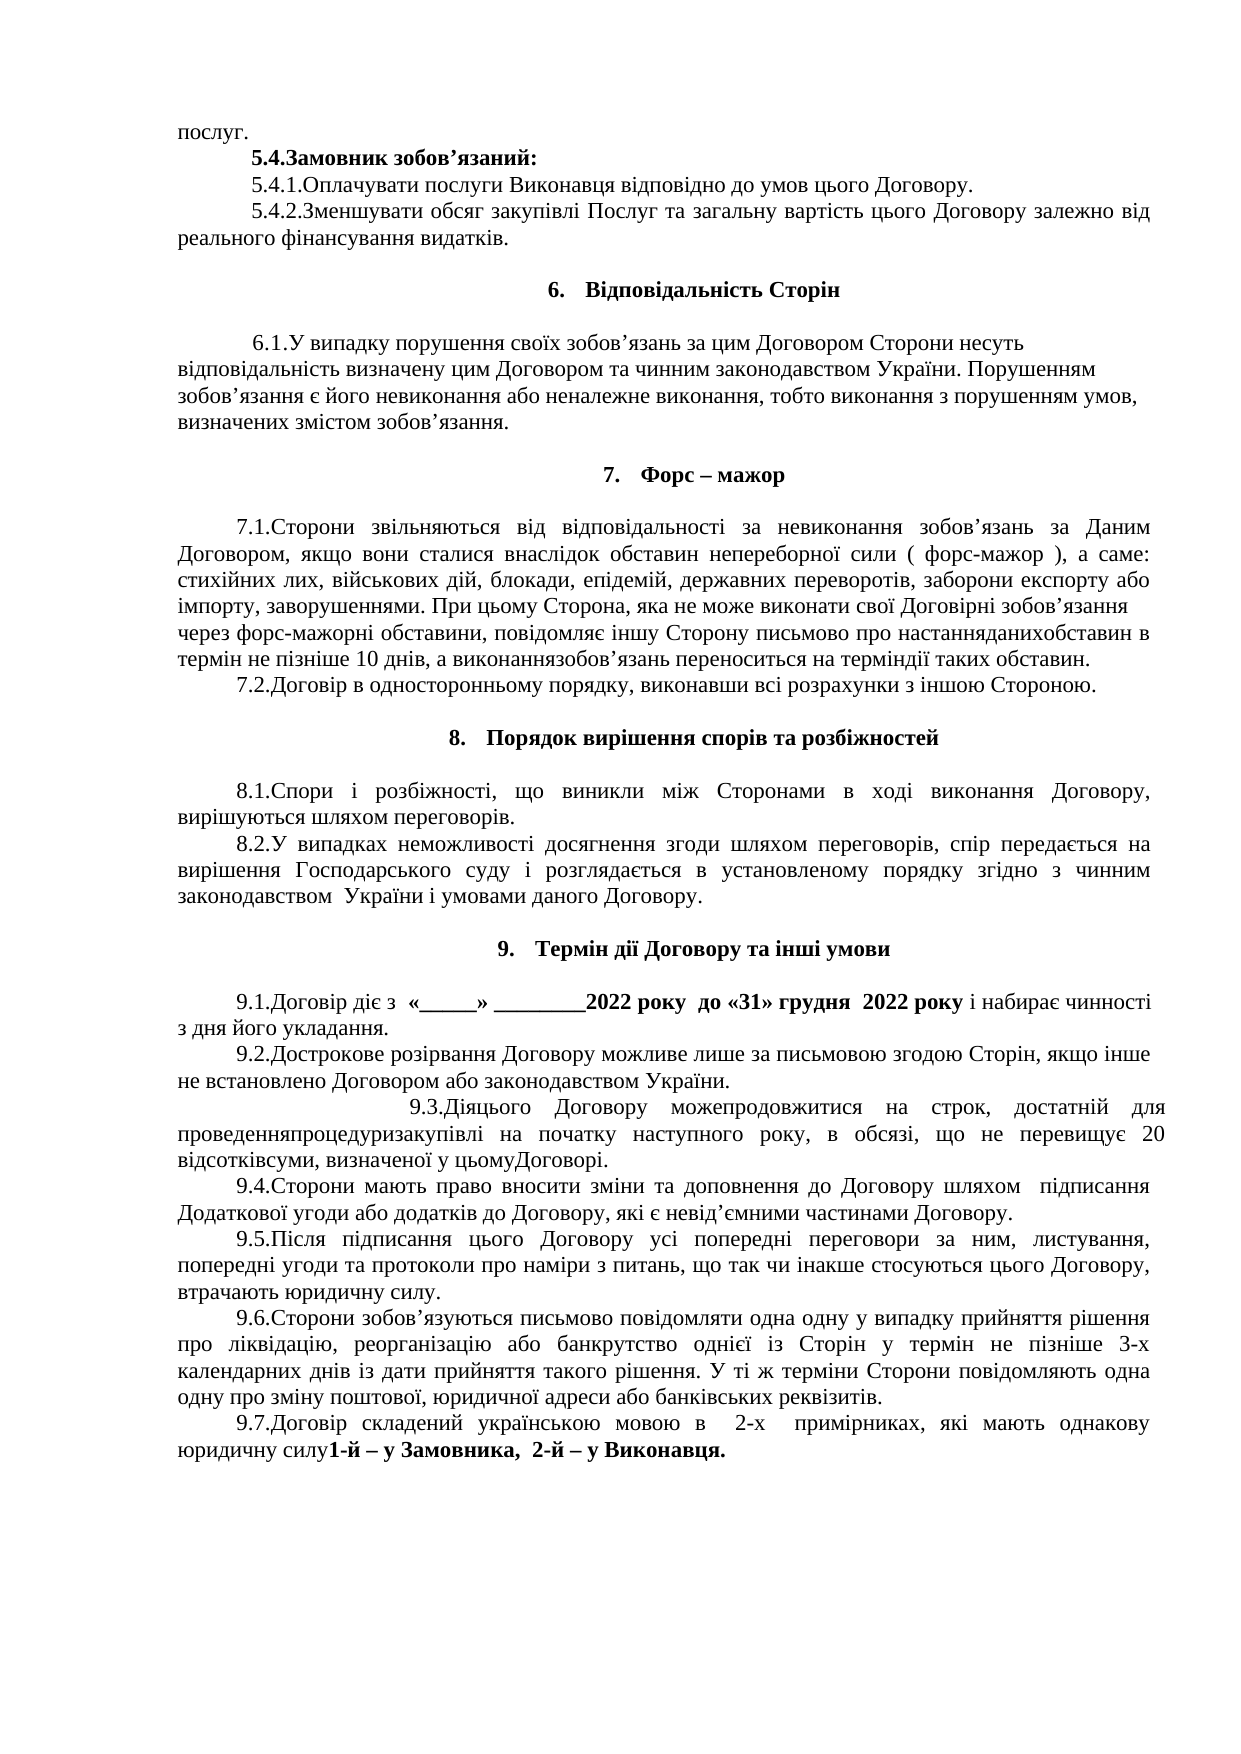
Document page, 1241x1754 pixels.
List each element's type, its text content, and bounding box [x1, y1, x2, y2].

list 9.6.Сторони зобов’язуються письмово повідомляти одна одну у випадку прийняття рішення про ліквідацію, реорганізацію або банкрутство однієї із Сторін у термін не пізніше 3-х календарних днів із дати прийняття такого рішення. У ті ж терміни Сторони повідомляють одна одну про зміну поштової, юридичної адреси або банківських реквізитів. [177, 1304, 1152, 1409]
text 9.7.Договір складений українською мовою в 2-х примірниках, які мають однакову юридичну силу1-й – у Замовника, 2-й – у Виконавця. [177, 1409, 1152, 1462]
text 6.1.У випадку порушення своїх зобов’язань за цим Договором Сторони несуть відповідальність визначену цим Договором та чинним законодавством України. Порушенням зобов’язання є його невиконання або неналежне виконання, тобто виконання з порушенням умов, визначених змістом зобов’язання. [177, 329, 1152, 434]
text 5.4.1.Оплачувати послуги Виконавця відповідно до умов цього Договору. [177, 171, 1152, 197]
text 5.4.2.Зменшувати обсяг закупівлі Послуг та загальну вартість цього Договору залежно від реального фінансування видатків. [177, 197, 1152, 250]
text через форс-мажорні обставини, повідомляє іншу Сторону письмово про настанняданихобставин в термін не пізніше 10 днів, а виконаннязобов’язань переноситься на терміндії таких обставин. [177, 619, 1152, 672]
text 9.2.Дострокове розірвання Договору можливе лише за письмовою згодою Сторін, якщо інше не встановлено Договором або законодавством України. [177, 1041, 1152, 1093]
text 9.4.Сторони мають право вносити зміни та доповнення до Договору шляхом підписання Додаткової угоди або додатків до Договору, які є невід’ємними частинами Договору. [177, 1172, 1152, 1225]
text 9.1.Договір діє з «_____» ________2022 року до «31» грудня 2022 року і набирає чинності з дня його укладання. [177, 988, 1152, 1041]
text 8.2.У випадках неможливості досягнення згоди шляхом переговорів, спір передається на вирішення Господарського суду і розглядається в установленому порядку згідно з чинним законодавством України і умовами даного Договору. [177, 830, 1152, 909]
list Відповідальність Сторін [236, 276, 1152, 303]
text 5.4.Замовник зобов’язаний: [177, 144, 1152, 171]
list Порядок вирішення спорів та розбіжностей [236, 724, 1152, 751]
text 9.5.Після підписання цього Договору усі попередні переговори за ним, листування, попередні угоди та протоколи про наміри з питань, що так чи інакше стосуються цього Договору, втрачають юридичну силу. [177, 1225, 1152, 1304]
list Термін дії Договору та інші умови [236, 935, 1152, 961]
text 8.1.Спори і розбіжності, що виникли між Сторонами в ході виконання Договору, вирішуються шляхом переговорів. [177, 777, 1152, 830]
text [177, 118, 1152, 144]
text 9.3.Діяцього Договору можепродовжитися на строк, достатній для проведенняпроцедуризакупівлі на початку наступного року, в обсязі, що не перевищує 20 відсотківсуми, визначеної у цьомуДоговорі. [177, 1093, 1166, 1172]
list Форс – мажор [236, 461, 1152, 487]
text 7.1.Сторони звільняються від відповідальності за невиконання зобов’язань за Даним Договором, якщо вони сталися внаслідок обставин непереборної сили ( форс-мажор ), а саме: стихійних лих, військових дій, блокади, епідемій, державних переворотів, заборони експорту або імпорту, заворушеннями. При цьому Сторона, яка не може виконати свої Договірні зобов’язання [177, 513, 1152, 619]
text 7.2.Договір в односторонньому порядку, виконавши всі розрахунки з іншою Стороною. [177, 672, 1152, 698]
